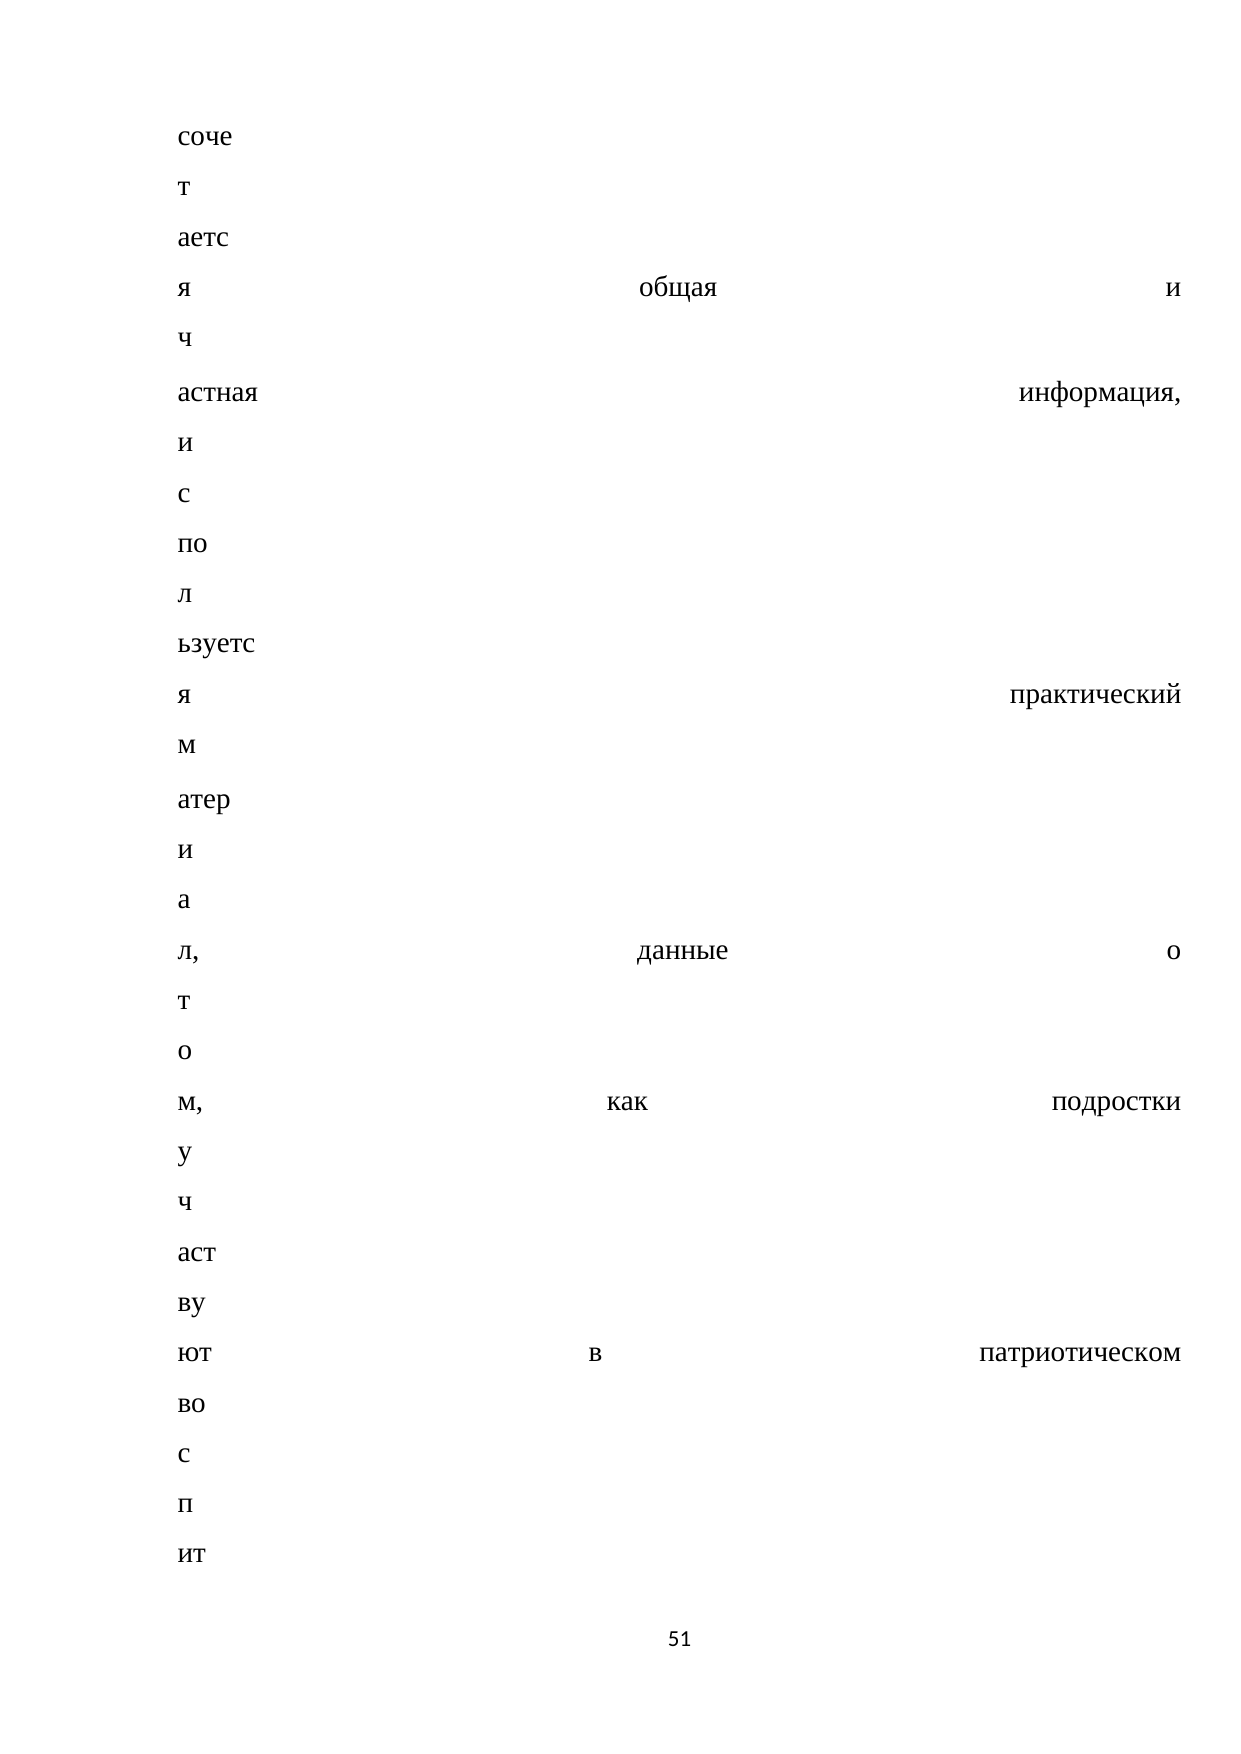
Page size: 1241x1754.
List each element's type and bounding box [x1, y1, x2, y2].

text [177, 118, 1181, 1569]
